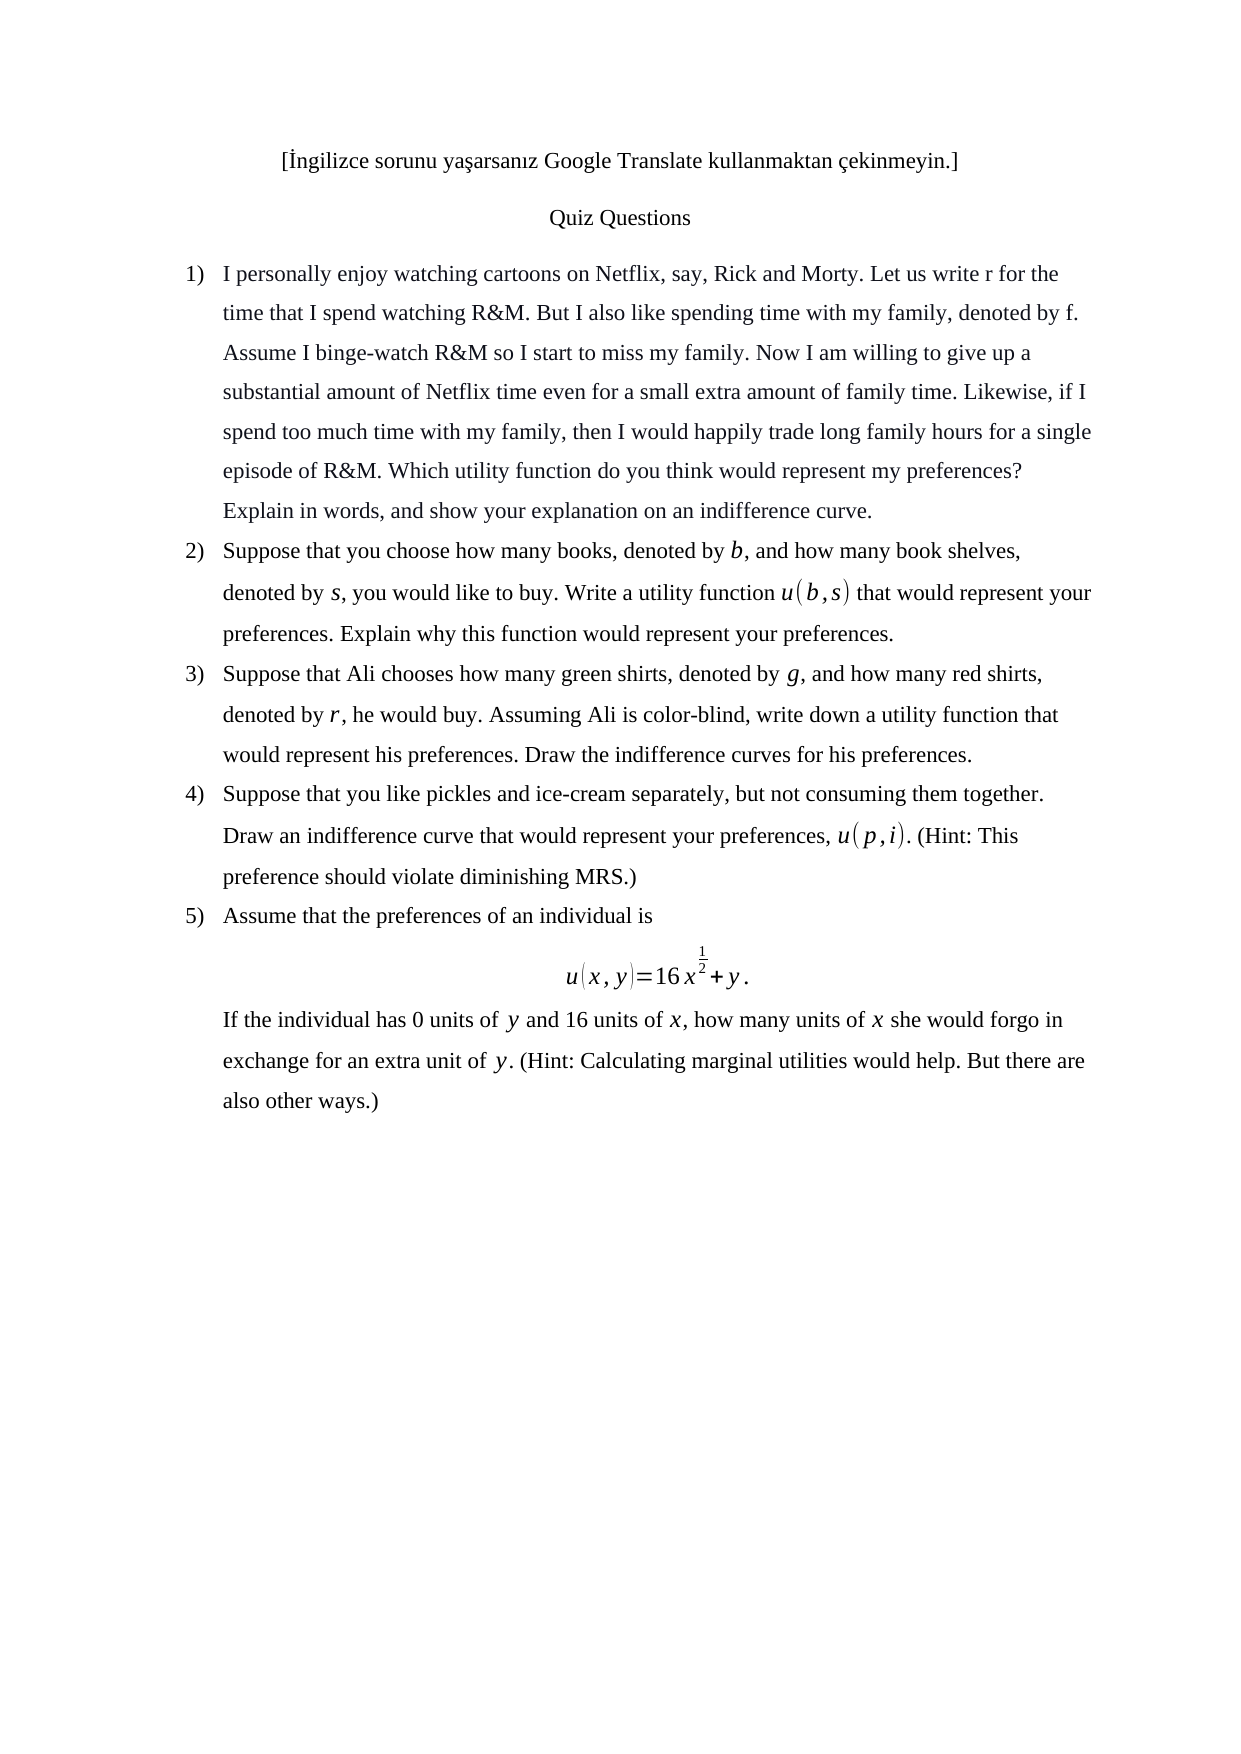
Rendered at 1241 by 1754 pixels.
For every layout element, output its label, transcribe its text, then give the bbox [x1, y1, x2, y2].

list If the individual has 0 units of and 16 units of , how many units of she would forgo in exchange for an extra unit of . (Hint: Calculating marginal utilities would help. But there are also other ways.) [223, 1006, 1093, 1113]
list Suppose that you choose how many books, denoted by , and how many book shelves, denoted by , you would like to buy. Write a utility function that would represent your preferences. Explain why this function would represent your preferences. [185, 536, 1093, 646]
text Quiz Questions [148, 204, 1093, 230]
list I personally enjoy watching cartoons on Netflix, say, Rick and Morty. Let us write r for the time that I spend watching R&M. But I also like spending time with my family, denoted by f. Assume I binge-watch R&M so I start to miss my family. Now I am willing to give up a substantial amount of Netflix time even for a small extra amount of family time. Likewise, if I spend too much time with my family, then I would happily trade long family hours for a single episode of R&M. Which utility function do you think would represent my preferences? Explain in words, and show your explanation on an indifference curve. [185, 260, 1093, 523]
list Suppose that you like pickles and ice-cream separately, but not consuming them together. Draw an indifference curve that would represent your preferences, . (Hint: This preference should violate diminishing MRS.) [185, 781, 1093, 889]
text [İngilizce sorunu yaşarsanız Google Translate kullanmaktan çekinmeyin.] [148, 148, 1093, 174]
list Suppose that Ali chooses how many green shirts, denoted by , and how many red shirts, denoted by , he would buy. Assuming Ali is color-blind, write down a utility function that would represent his preferences. Draw the indifference curves for his preferences. [185, 659, 1093, 767]
list Assume that the preferences of an individual is [185, 903, 1093, 929]
